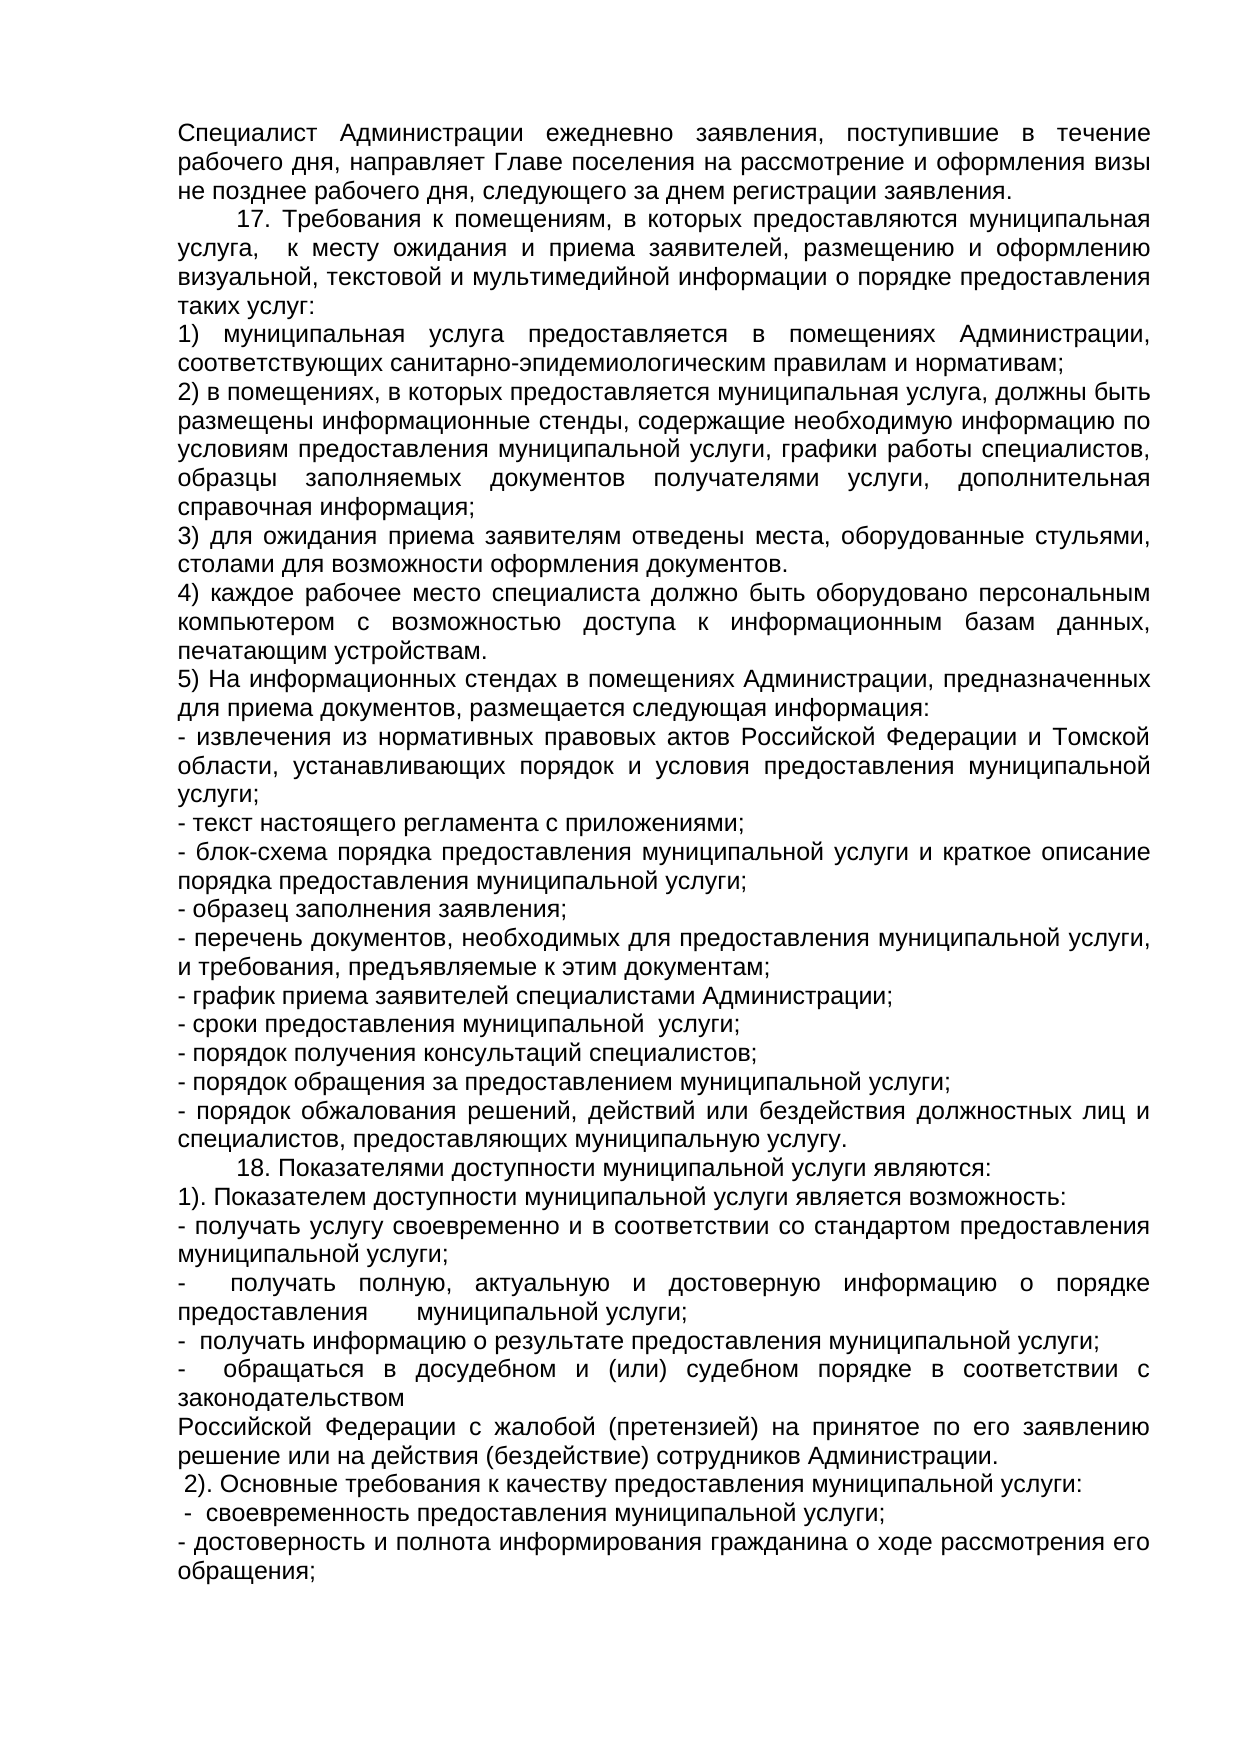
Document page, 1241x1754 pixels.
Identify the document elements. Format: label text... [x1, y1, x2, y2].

text - получать информацию о результате предоставления муниципальной услуги; [177, 1326, 1152, 1354]
text 1). Показателем доступности муниципальной услуги является возможность: [177, 1182, 1152, 1211]
text 17. Требования к помещениям, в которых предоставляются муниципальная услуга, к месту ожидания и приема заявителей, размещению и оформлению визуальной, текстовой и мультимедийной информации о порядке предоставления таких услуг: [177, 204, 1152, 319]
text - перечень документов, необходимых для предоставления муниципальной услуги, и требования, предъявляемые к этим документам; [177, 923, 1152, 981]
text - образец заполнения заявления; [177, 894, 1152, 923]
text - график приема заявителей специалистами Администрации; [177, 981, 1152, 1009]
text - получать полную, актуальную и достоверную информацию о порядке предоставления муниципальной услуги; [177, 1268, 1152, 1326]
text 1) муниципальная услуга предоставляется в помещениях Администрации, соответствующих санитарно-эпидемиологическим правилам и нормативам; [177, 319, 1152, 377]
text Специалист Администрации ежедневно заявления, поступившие в течение рабочего дня, направляет Главе поселения на рассмотрение и оформления визы не позднее рабочего дня, следующего за днем регистрации заявления. [177, 118, 1152, 204]
text - извлечения из нормативных правовых актов Российской Федерации и Томской области, устанавливающих порядок и условия предоставления муниципальной услуги; [177, 722, 1152, 808]
text - блок-схема порядка предоставления муниципальной услуги и краткое описание порядка предоставления муниципальной услуги; [177, 837, 1152, 894]
text - порядок обжалования решений, действий или бездействия должностных лиц и специалистов, предоставляющих муниципальную услугу. [177, 1096, 1152, 1153]
text - достоверность и полнота информирования гражданина о ходе рассмотрения его обращения; [177, 1527, 1152, 1584]
text - порядок обращения за предоставлением муниципальной услуги; [177, 1067, 1152, 1096]
text - текст настоящего регламента с приложениями; [177, 808, 1152, 837]
text Российской Федерации с жалобой (претензией) на принятое по его заявлению решение или на действия (бездействие) сотрудников Администрации. [177, 1412, 1152, 1469]
text - порядок получения консультаций специалистов; [177, 1038, 1152, 1067]
text - получать услугу своевременно и в соответствии со стандартом предоставления муниципальной услуги; [177, 1211, 1152, 1268]
text 18. Показателями доступности муниципальной услуги являются: [177, 1153, 1152, 1182]
text - обращаться в досудебном и (или) судебном порядке в соответствии с законодательством [177, 1354, 1152, 1412]
text - сроки предоставления муниципальной услуги; [177, 1009, 1152, 1038]
text 4) каждое рабочее место специалиста должно быть оборудовано персональным компьютером с возможностью доступа к информационным базам данных, печатающим устройствам. [177, 578, 1152, 664]
text 3) для ожидания приема заявителям отведены места, оборудованные стульями, столами для возможности оформления документов. [177, 521, 1152, 578]
text 2) в помещениях, в которых предоставляется муниципальная услуга, должны быть размещены информационные стенды, содержащие необходимую информацию по условиям предоставления муниципальной услуги, графики работы специалистов, образцы заполняемых документов получателями услуги, дополнительная справочная информация; [177, 377, 1152, 521]
text 5) На информационных стендах в помещениях Администрации, предназначенных для приема документов, размещается следующая информация: [177, 664, 1152, 722]
text - своевременность предоставления муниципальной услуги; [183, 1498, 1152, 1527]
text 2). Основные требования к качеству предоставления муниципальной услуги: [183, 1469, 1152, 1498]
